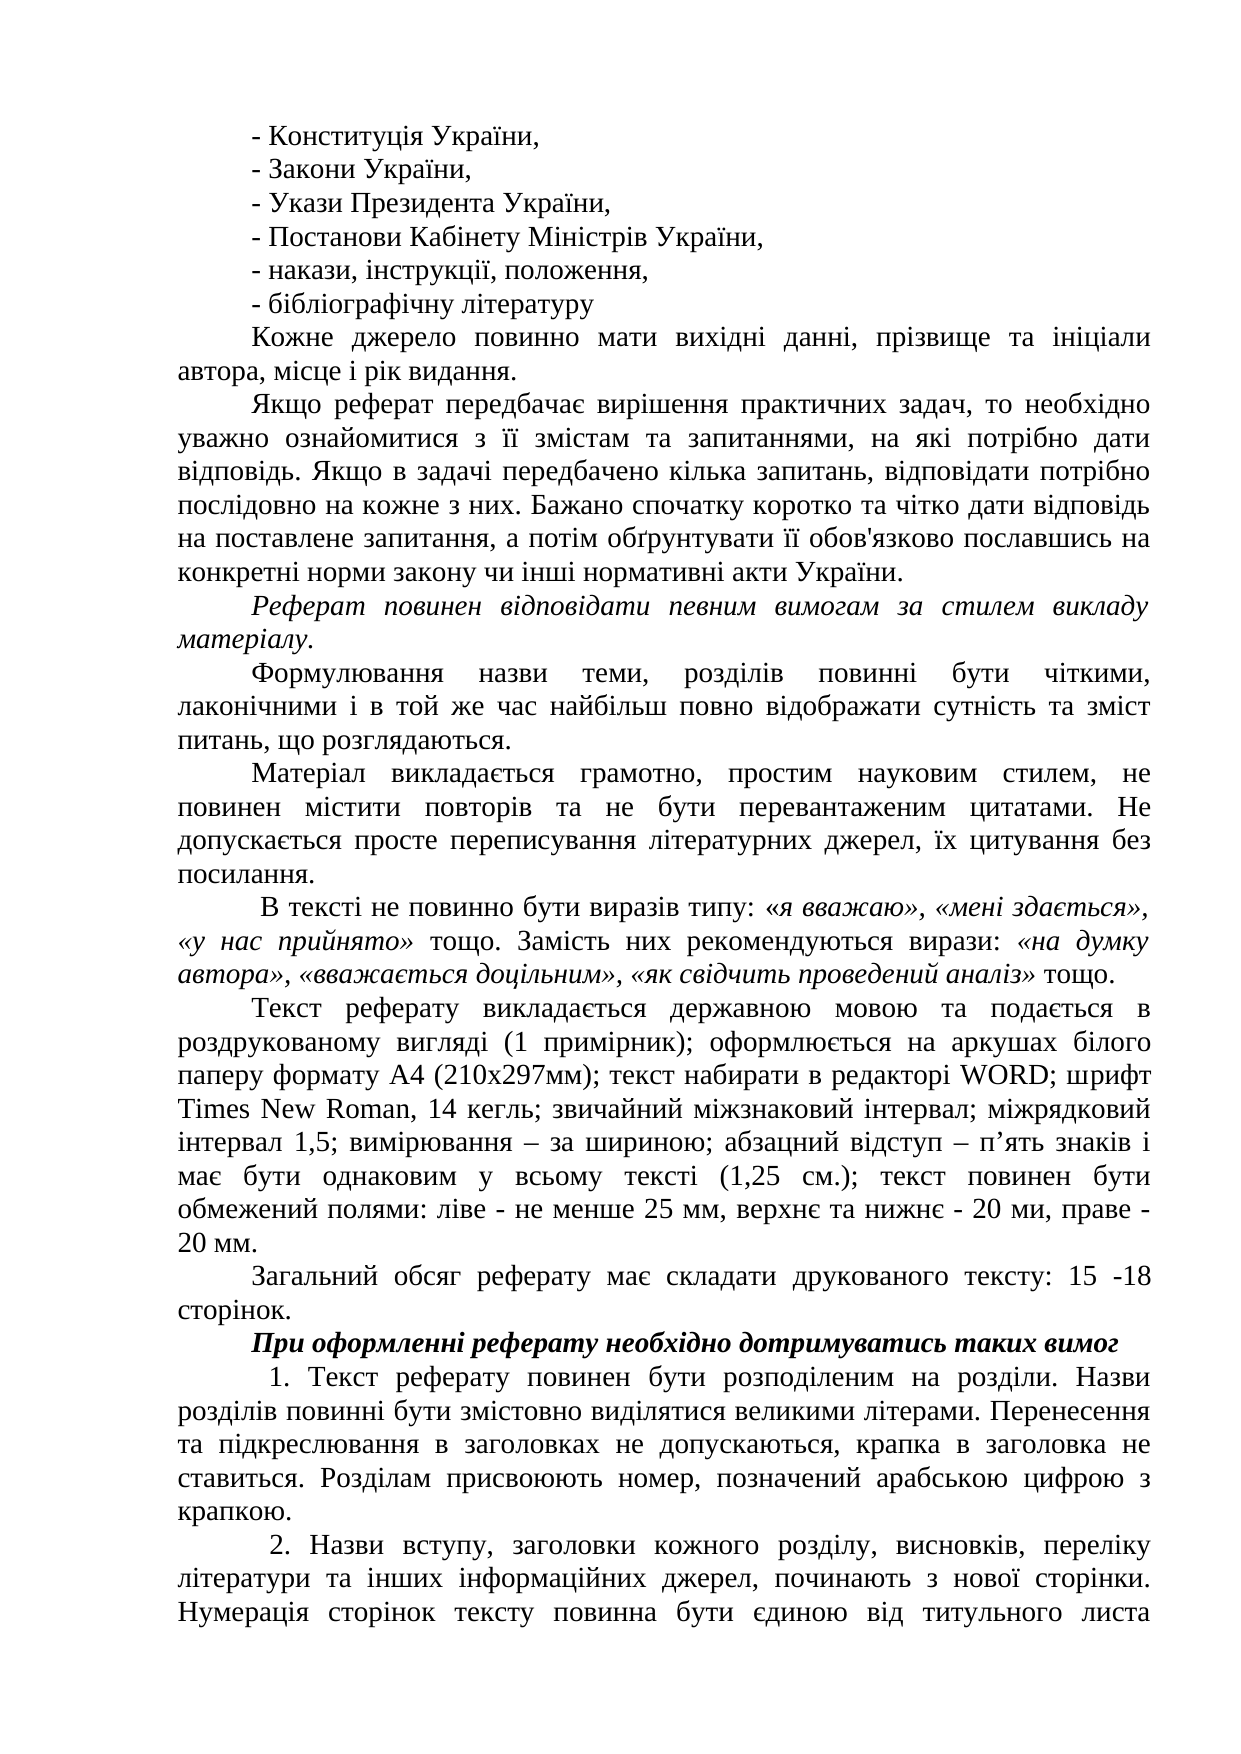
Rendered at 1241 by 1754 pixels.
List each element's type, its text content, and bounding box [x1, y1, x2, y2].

text Текст реферату викладається державною мовою та подається в роздрукованому вигляді (1 примірник); оформлюється на аркушах білого паперу формату А4 (210x297мм); текст набирати в редакторі WORD; шрифт Times New Roman, 14 кегль; звичайний міжзнаковий інтервал; міжрядковий інтервал 1,5; вимірювання – за шириною; абзацний відступ – п’ять знаків і має бути однаковим у всьому тексті (1,25 см.); текст повинен бути обмежений полями: ліве - не менше 25 мм, верхнє та нижнє - 20 ми, праве - 20 мм. [177, 990, 1152, 1258]
text Формулювання назви теми, розділів повинні бути чіткими, лаконічними і в той же час найбільш повно відображати сутність та зміст питань, що розглядаються. [177, 655, 1152, 755]
text Реферат повинен відповідати певним вимогам за стилем викладу матеріалу. [177, 588, 1152, 655]
text - бібліографічну літературу [177, 286, 1152, 319]
text 1. Текст реферату повинен бути розподіленим на розділи. Назви розділів повинні бути змістовно виділятися великими літерами. Перенесення та підкреслювання в заголовках не допускаються, крапка в заголовка не ставиться. Розділам присвоюють номер, позначений арабською цифрою з крапкою. [177, 1359, 1152, 1527]
text При оформленні реферату необхідно дотримуватись таких вимог [177, 1326, 1152, 1359]
text Кожне джерело повинно мати вихідні данні, прізвище та ініціали автора, місце і рік видання. [177, 319, 1152, 386]
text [177, 1527, 1152, 1627]
text - Постанови Кабінету Міністрів України, [177, 219, 1152, 252]
text - Укази Президента України, [177, 185, 1152, 219]
text Матеріал викладається грамотно, простим науковим стилем, не повинен містити повторів та не бути перевантаженим цитатами. Не допускається просте переписування літературних джерел, їх цитування без посилання. [177, 755, 1152, 889]
text Якщо реферат передбачає вирішення практичних задач, то необхідно уважно ознайомитися з її змістам та запитаннями, на які потрібно дати відповідь. Якщо в задачі передбачено кілька запитань, відповідати потрібно послідовно на кожне з них. Бажано спочатку коротко та чітко дати відповідь на поставлене запитання, а потім обґрунтувати її обов'язково пославшись на конкретні норми закону чи інші нормативні акти України. [177, 386, 1152, 588]
text - Конституція України, [177, 118, 1152, 152]
text В тексті не повинно бути виразів типу: «я вважаю», «мені здається», «у нас прийнято» тощо. Замість них рекомендуються вирази: «на думку автора», «вважається доцільним», «як свідчить проведений аналіз» тощо. [177, 889, 1152, 990]
text Загальний обсяг реферату має складати друкованого тексту: 15 -18 сторінок. [177, 1258, 1152, 1326]
text - Закони України, [177, 152, 1152, 185]
text - накази, інструкції, положення, [177, 252, 1152, 286]
